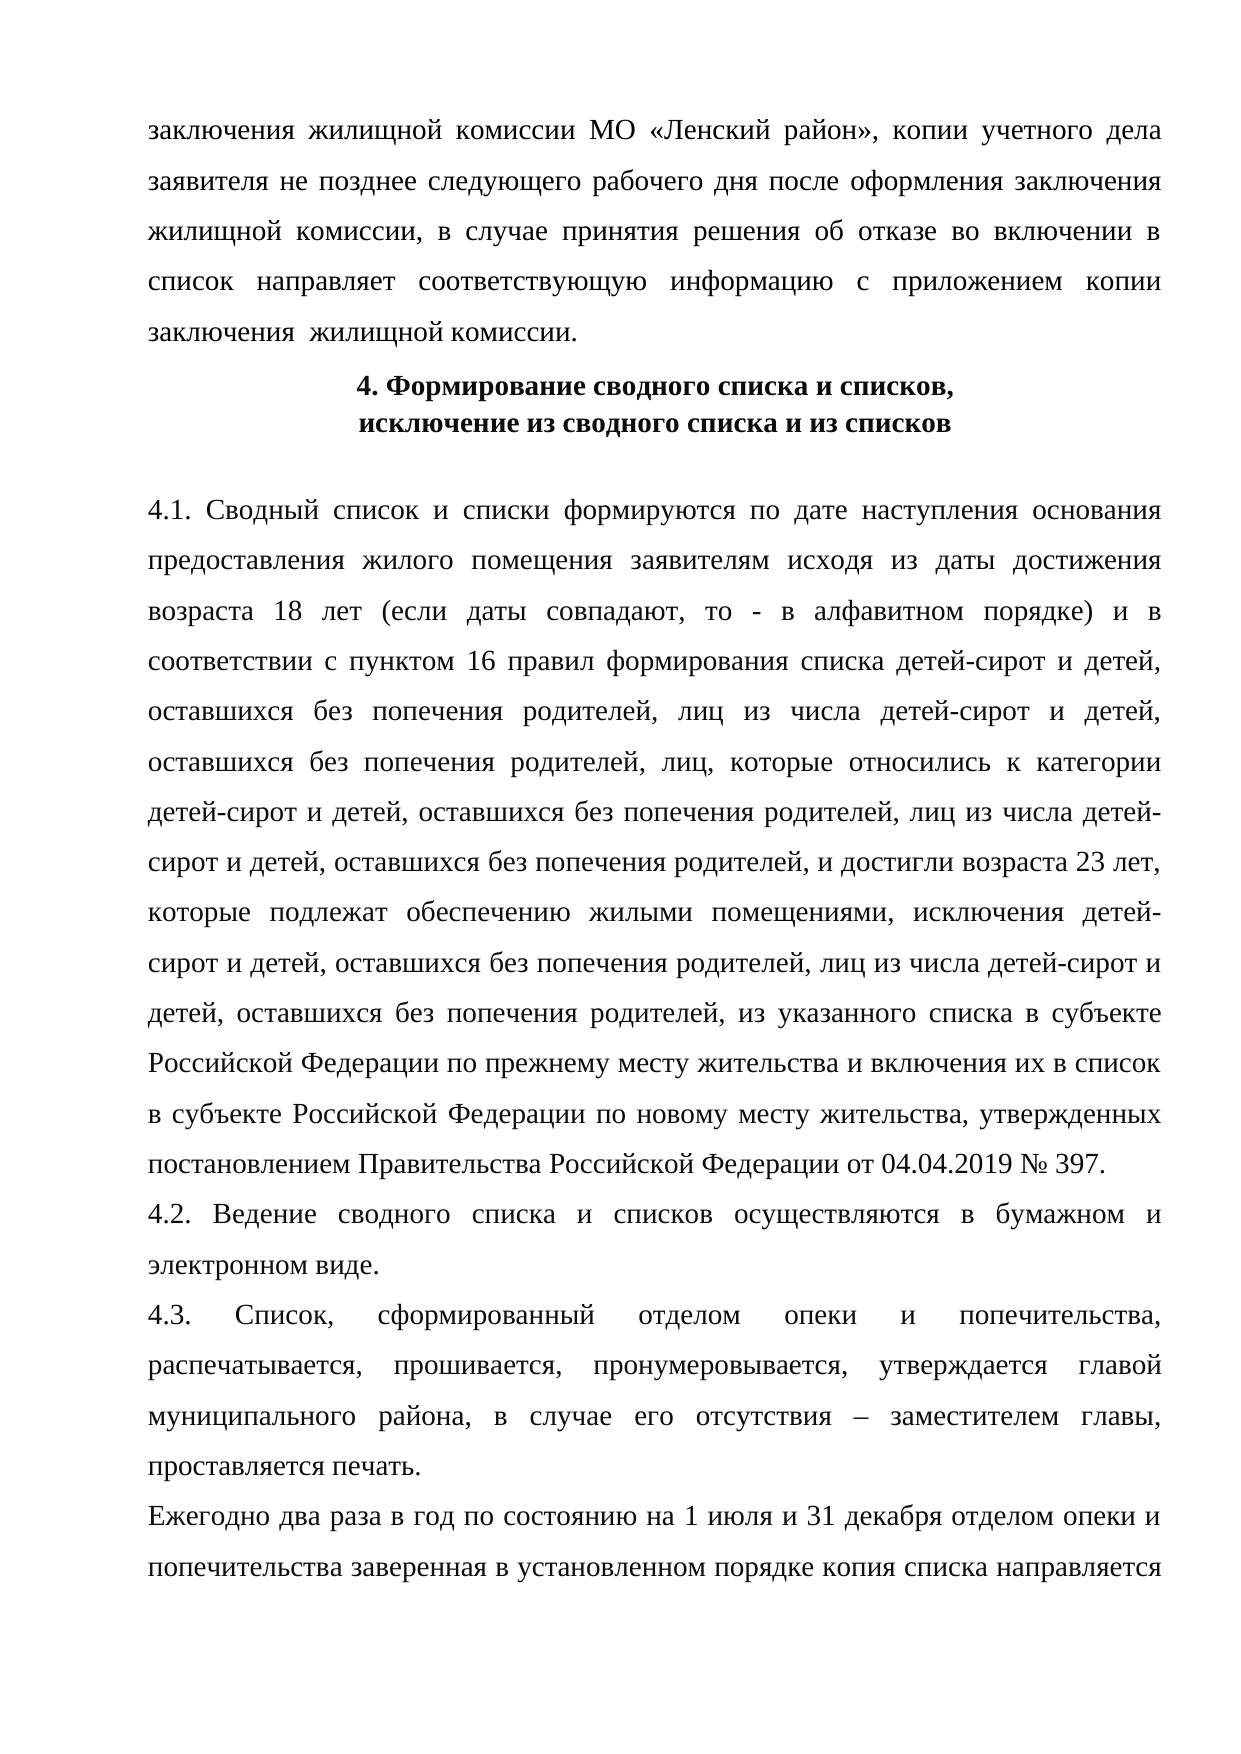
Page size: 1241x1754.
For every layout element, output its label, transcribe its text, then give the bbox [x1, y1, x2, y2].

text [148, 112, 1162, 347]
text 4.3. Список, сформированный отделом опеки и попечительства, распечатывается, прошивается, пронумеровывается, утверждается главой муниципального района, в случае его отсутствия – заместителем главы, проставляется печать. [148, 1297, 1162, 1482]
text 4.2. Ведение сводного списка и списков осуществляются в бумажном и электронном виде. [148, 1196, 1162, 1280]
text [148, 1498, 1162, 1582]
text 4.1. Сводный список и списки формируются по дате наступления основания предоставления жилого помещения заявителям исходя из даты достижения возраста 18 лет (если даты совпадают, то - в алфавитном порядке) и в соответствии с пунктом 16 правил формирования списка детей-сирот и детей, оставшихся без попечения родителей, лиц из числа детей-сирот и детей, оставшихся без попечения родителей, лиц, которые относились к категории детей-сирот и детей, оставшихся без попечения родителей, лиц из числа детей-сирот и детей, оставшихся без попечения родителей, и достигли возраста 23 лет, которые подлежат обеспечению жилыми помещениями, исключения детей-сирот и детей, оставшихся без попечения родителей, лиц из числа детей-сирот и детей, оставшихся без попечения родителей, из указанного списка в субъекте Российской Федерации по прежнему месту жительства и включения их в список в субъекте Российской Федерации по новому месту жительства, утвержденных постановлением Правительства Российской Федерации от 04.04.2019 № 397. [148, 492, 1162, 1180]
text исключение из сводного списка и из списков [148, 401, 1162, 439]
text 4. Формирование сводного списка и списков, [148, 364, 1162, 401]
